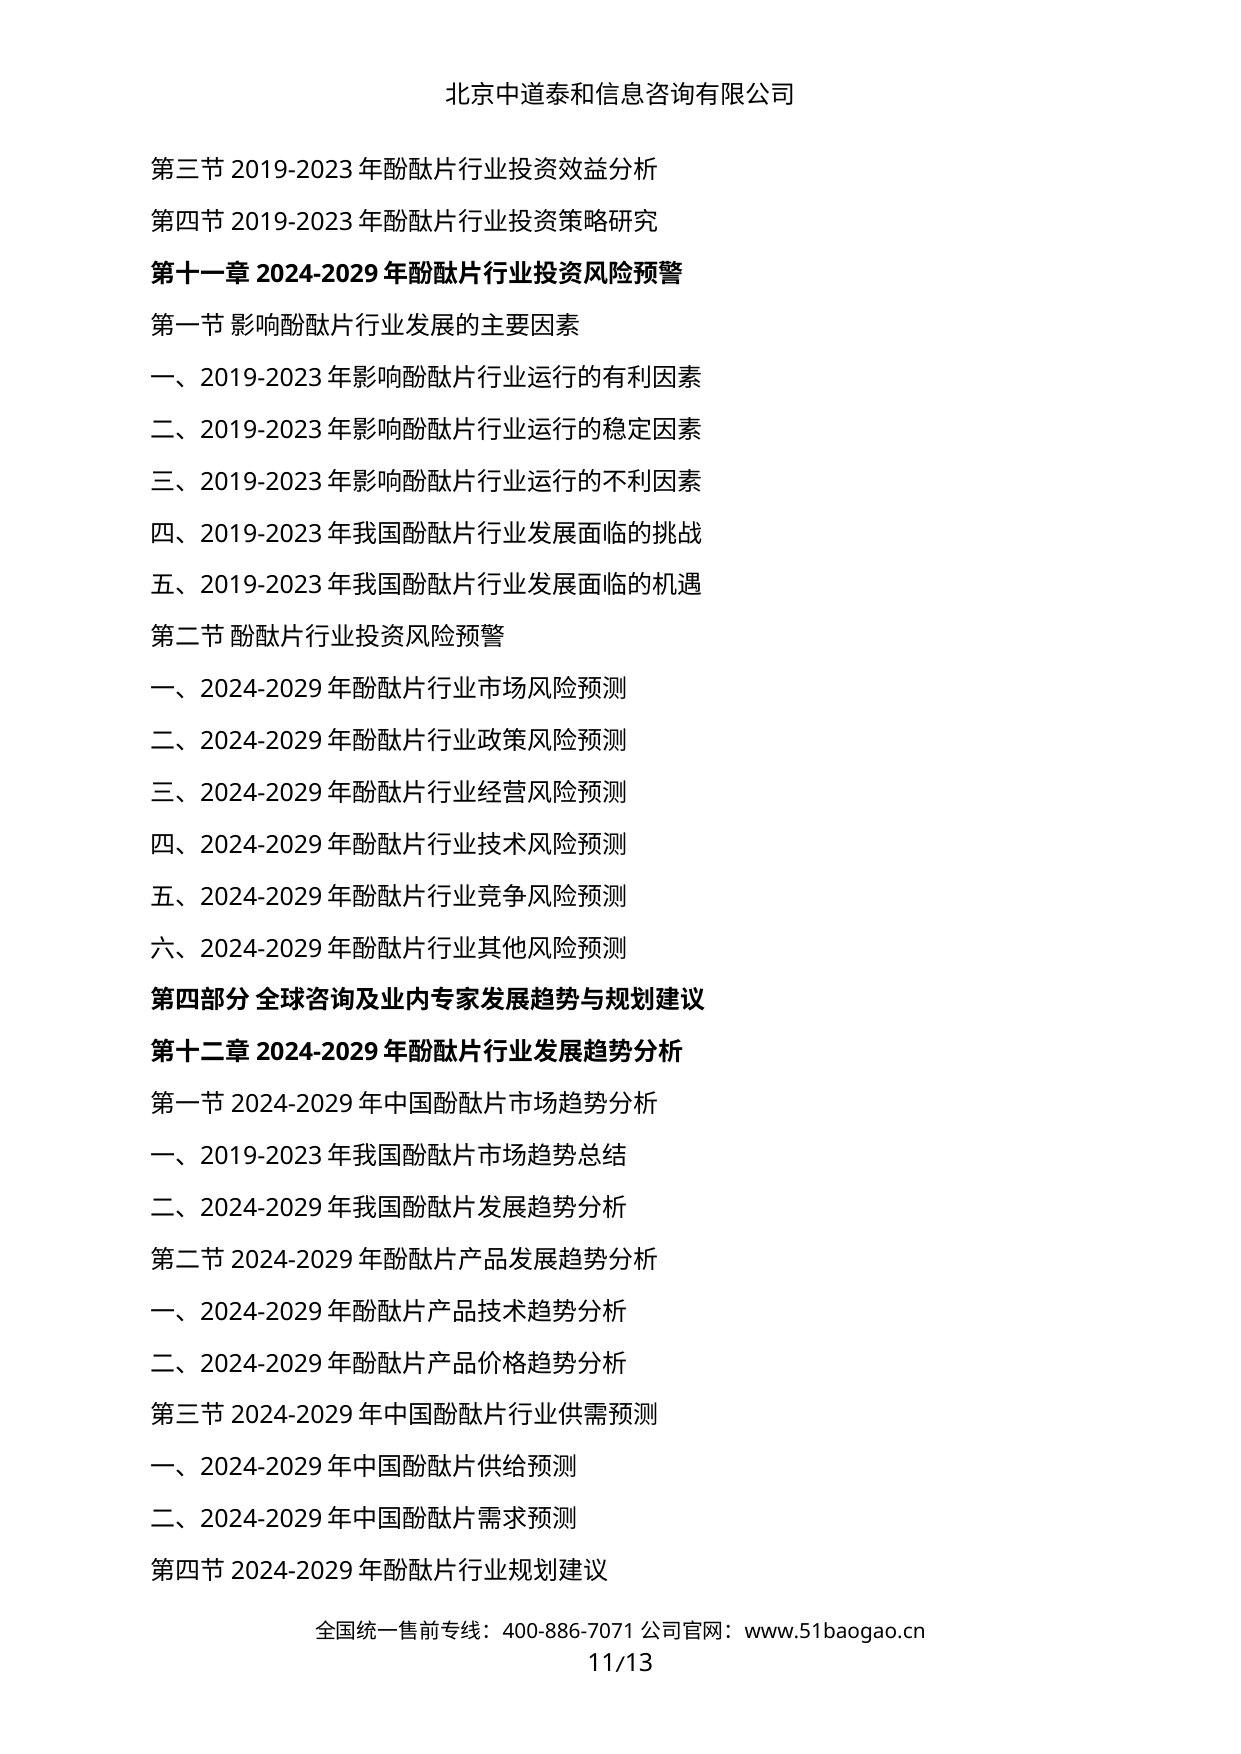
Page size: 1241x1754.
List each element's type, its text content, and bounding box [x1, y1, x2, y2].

text 第十一章 2024-2029年酚酞片行业投资风险预警 [150, 254, 1090, 290]
text 第四节 2019-2023年酚酞片行业投资策略研究 [150, 202, 1090, 238]
text 五、2019-2023年我国酚酞片行业发展面临的机遇 [150, 565, 1090, 601]
text 三、2024-2029年酚酞片行业经营风险预测 [150, 772, 1090, 809]
text 一、2024-2029年酚酞片产品技术趋势分析 [150, 1291, 1090, 1327]
text 二、2024-2029年酚酞片产品价格趋势分析 [150, 1343, 1090, 1379]
text 第四部分 全球咨询及业内专家发展趋势与规划建议 [150, 980, 1090, 1016]
text 第二节 2024-2029年酚酞片产品发展趋势分析 [150, 1239, 1090, 1276]
text 一、2019-2023年影响酚酞片行业运行的有利因素 [150, 357, 1090, 394]
text 一、2024-2029年中国酚酞片供给预测 [150, 1447, 1090, 1483]
text 二、2024-2029年中国酚酞片需求预测 [150, 1499, 1090, 1535]
text 第二节 酚酞片行业投资风险预警 [150, 617, 1090, 653]
text 二、2024-2029年酚酞片行业政策风险预测 [150, 721, 1090, 757]
text 第三节 2019-2023年酚酞片行业投资效益分析 [150, 150, 1090, 186]
text 第四节 2024-2029年酚酞片行业规划建议 [150, 1551, 1090, 1587]
text 一、2019-2023年我国酚酞片市场趋势总结 [150, 1136, 1090, 1172]
text 一、2024-2029年酚酞片行业市场风险预测 [150, 669, 1090, 705]
text 三、2019-2023年影响酚酞片行业运行的不利因素 [150, 461, 1090, 497]
text 五、2024-2029年酚酞片行业竞争风险预测 [150, 876, 1090, 912]
text 四、2024-2029年酚酞片行业技术风险预测 [150, 824, 1090, 861]
text 第一节 2024-2029年中国酚酞片市场趋势分析 [150, 1084, 1090, 1120]
text 六、2024-2029年酚酞片行业其他风险预测 [150, 928, 1090, 964]
text 二、2019-2023年影响酚酞片行业运行的稳定因素 [150, 409, 1090, 446]
text 第十二章 2024-2029年酚酞片行业发展趋势分析 [150, 1032, 1090, 1068]
text 四、2019-2023年我国酚酞片行业发展面临的挑战 [150, 513, 1090, 549]
text 第一节 影响酚酞片行业发展的主要因素 [150, 306, 1090, 342]
text 二、2024-2029年我国酚酞片发展趋势分析 [150, 1187, 1090, 1224]
text 第三节 2024-2029年中国酚酞片行业供需预测 [150, 1395, 1090, 1431]
